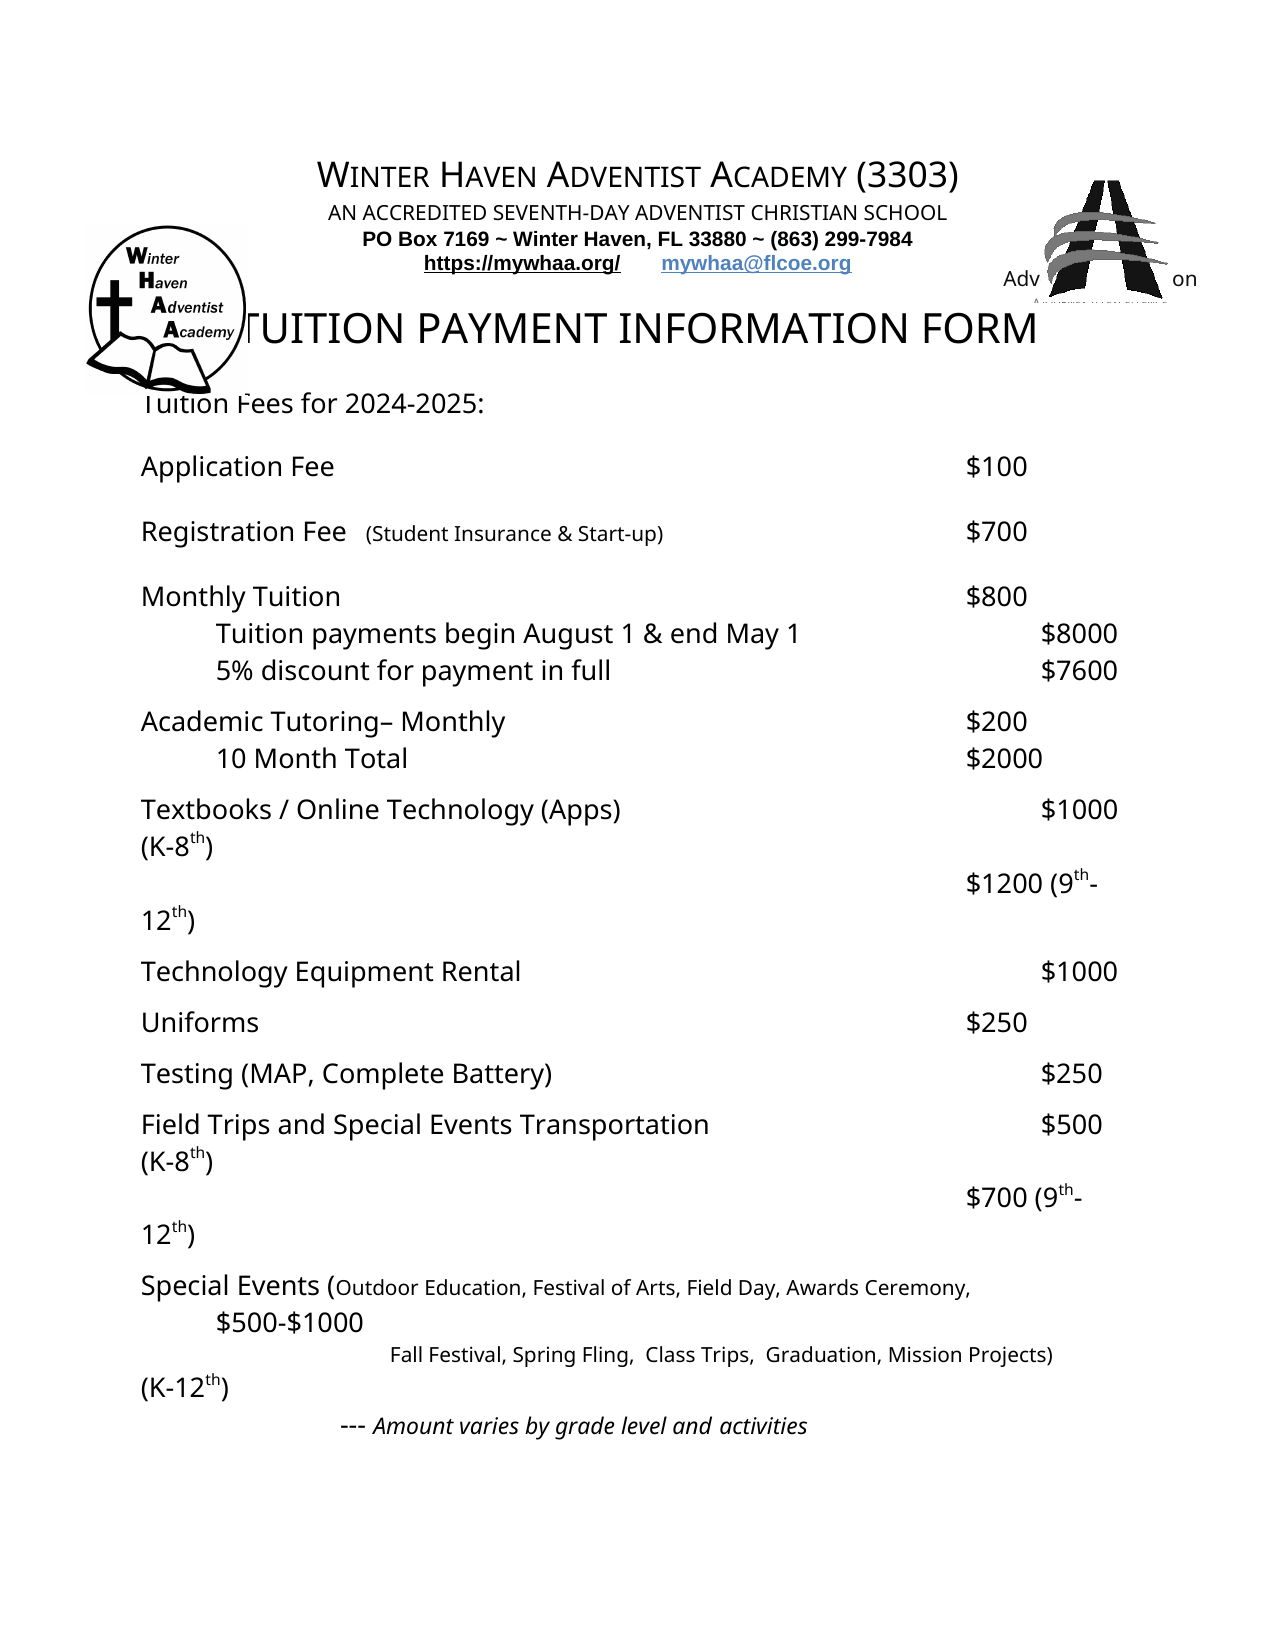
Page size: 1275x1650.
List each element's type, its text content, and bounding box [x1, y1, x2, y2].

text Monthly Tuition $800 [141, 578, 1134, 614]
text Special Events (Outdoor Education, Festival of Arts, Field Day, Awards Ceremony, $500-$1000 [141, 1267, 1134, 1341]
text 10 Month Total $2000 [141, 739, 1134, 776]
text $1200 (9th-12th) [141, 864, 1134, 938]
text Fall Festival, Spring Fling, Class Trips, Graduation, Mission Projects) (K-12th) [141, 1341, 1134, 1406]
text 5% discount for payment in full $7600 [141, 651, 1134, 688]
text Field Trips and Special Events Transportation $500 (K-8th) [141, 1105, 1134, 1179]
text Winter Haven Adventist Academy (3303) [141, 150, 1134, 198]
text Tuition payments begin August 1 & end May 1 $8000 [141, 614, 1134, 651]
text TUITION PAYMENT INFORMATION FORM [248, 298, 1134, 355]
text $700 (9th-12th) [141, 1179, 1134, 1253]
text Testing (MAP, Complete Battery) $250 [141, 1054, 1134, 1091]
text PO Box 7169 ~ Winter Haven, FL 33880 ~ (863) 299-7984 [248, 227, 1040, 251]
text Technology Equipment Rental $1000 [141, 952, 1134, 989]
text --- Amount varies by grade level and activities [141, 1406, 1134, 1443]
text Registration Fee (Student Insurance & Start-up) $700 [141, 513, 1134, 549]
text Textbooks / Online Technology (Apps) $1000 (K-8th) [141, 790, 1134, 864]
text Academic Tutoring– Monthly $200 [141, 702, 1134, 739]
picture [84, 223, 248, 396]
text Uniforms $250 [141, 1003, 1134, 1040]
text An Accredited Seventh-Day Adventist Christian School [141, 198, 1040, 227]
text Application Fee $100 [141, 448, 1134, 485]
picture [1040, 176, 1171, 302]
text https://mywhaa.org/ mywhaa@flcoe.org [248, 251, 1040, 274]
text Tuition Fees for 2024-2025: [141, 384, 1134, 421]
